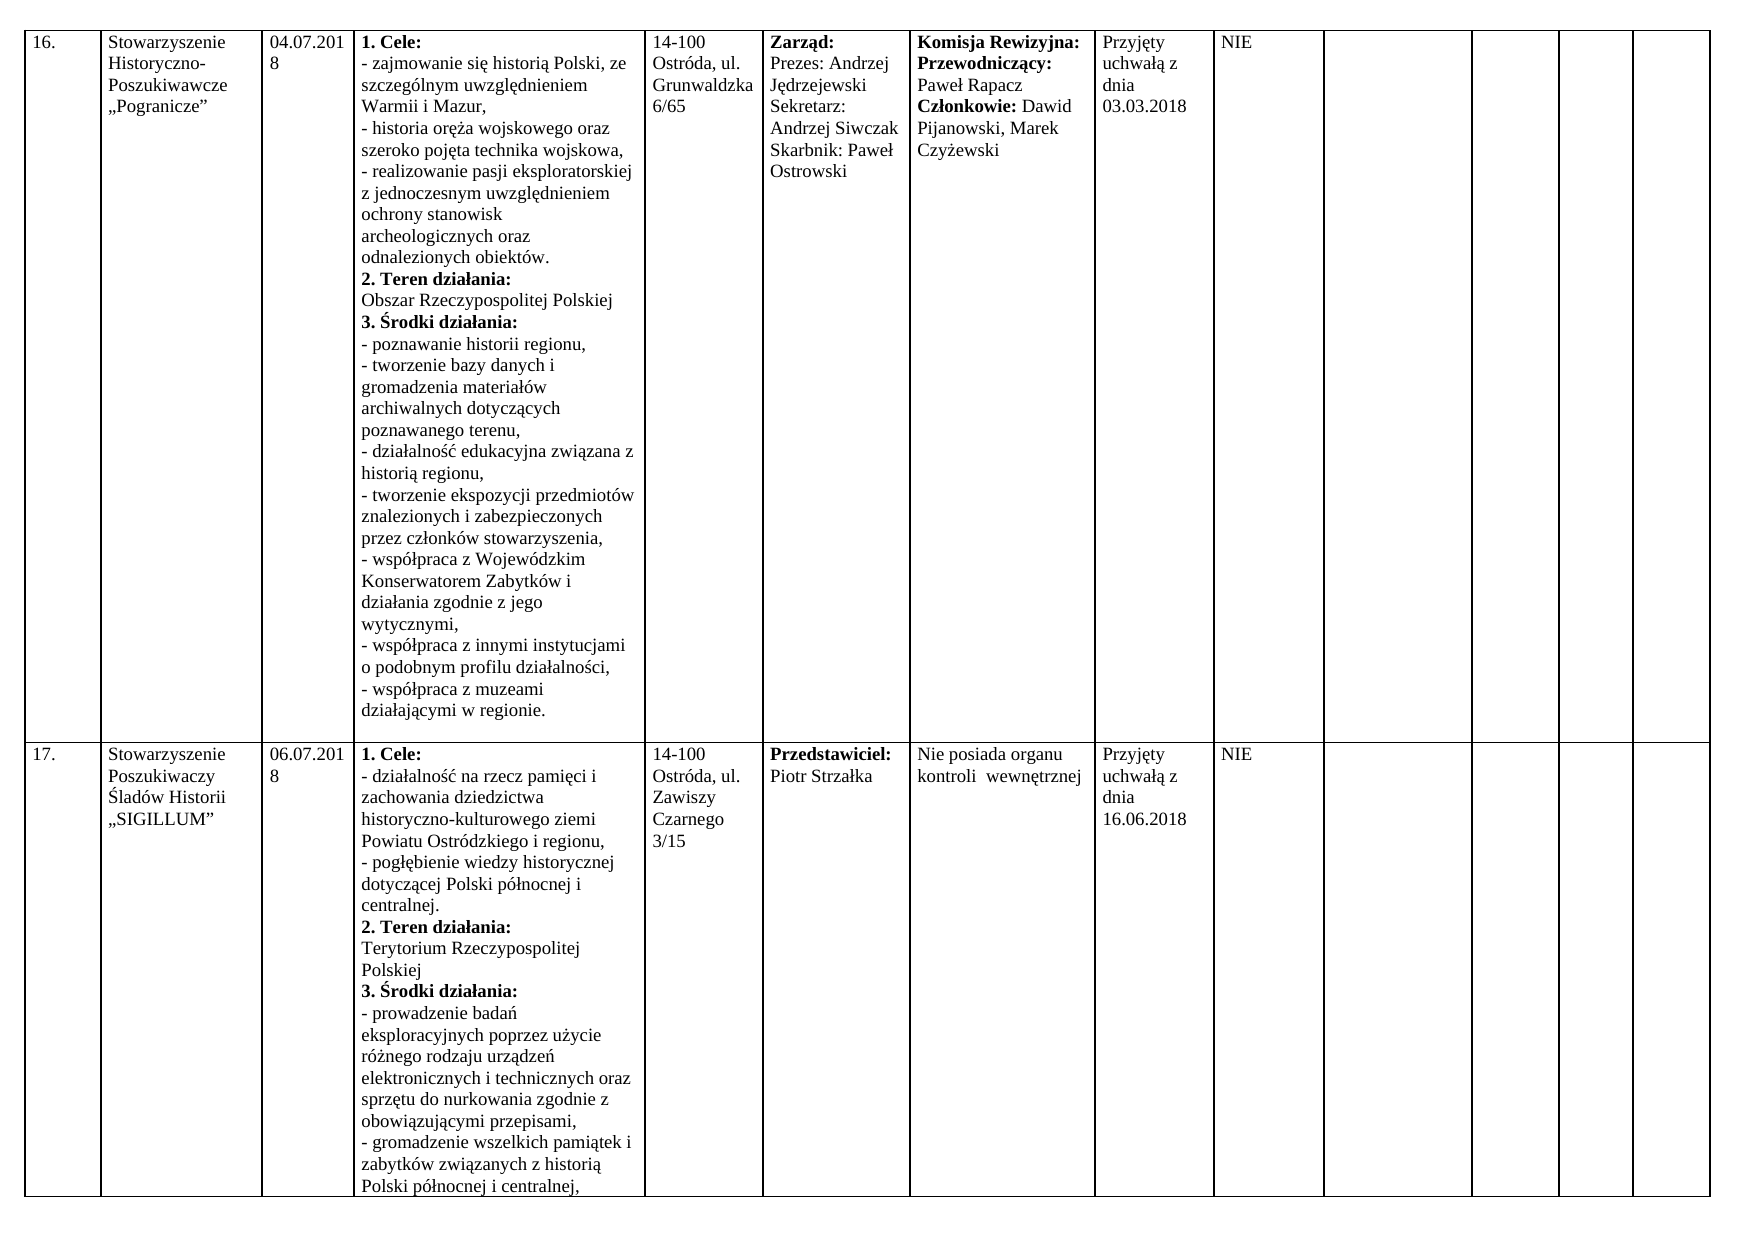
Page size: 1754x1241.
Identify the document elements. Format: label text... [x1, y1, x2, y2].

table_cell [1096, 743, 1213, 1196]
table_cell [355, 743, 644, 1196]
table_cell [1325, 743, 1471, 1196]
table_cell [646, 743, 762, 1196]
table_cell 06.07.2018 [263, 743, 353, 1196]
table_cell [1560, 31, 1632, 742]
table_cell [1473, 31, 1558, 742]
table_cell [1634, 743, 1709, 1196]
table_cell [1325, 31, 1471, 742]
table_cell 14-100 Ostróda, ul. Grunwaldzka 6/65 [646, 31, 762, 742]
table_cell [1634, 31, 1709, 742]
table_cell 1. Cele: - zajmowanie się historią Polski, ze szczególnym uwzględnieniem Warmii i Mazur, - historia oręża wojskowego oraz szeroko pojęta technika wojskowa, - realizowanie pasji eksploratorskiej z jednoczesnym uwzględnieniem ochrony stanowisk archeologicznych oraz odnalezionych obiektów. 2. Teren działania: Obszar Rzeczypospolitej Polskiej 3. Środki działania: - poznawanie historii regionu, - tworzenie bazy danych i gromadzenia materiałów archiwalnych dotyczących poznawanego terenu, - działalność edukacyjna związana z historią regionu, - tworzenie ekspozycji przedmiotów znalezionych i zabezpieczonych przez członków stowarzyszenia, - współpraca z Wojewódzkim Konserwatorem Zabytków i działania zgodnie z jego wytycznymi, - współpraca z innymi instytucjami o podobnym profilu działalności, - współpraca z muzeami działającymi w regionie. [355, 31, 644, 742]
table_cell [911, 743, 1094, 1196]
table_cell 17. [26, 743, 100, 1196]
table_cell [1560, 743, 1632, 1196]
table_cell NIE [1215, 743, 1323, 1196]
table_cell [764, 743, 909, 1196]
table_cell 16. [26, 31, 100, 742]
table_cell Zarząd: Prezes: Andrzej Jędrzejewski Sekretarz: Andrzej Siwczak Skarbnik: Paweł Ostrowski [764, 31, 909, 742]
table_cell [1473, 743, 1558, 1196]
table_cell Komisja Rewizyjna: Przewodniczący: Paweł Rapacz Członkowie: Dawid Pijanowski, Marek Czyżewski [911, 31, 1094, 742]
table_cell NIE [1215, 31, 1323, 742]
table_cell 04.07.2018 [263, 31, 353, 742]
table_cell Przyjęty uchwałą z dnia 03.03.2018 [1096, 31, 1213, 742]
table_cell Stowarzyszenie Historyczno-Poszukiwawcze „Pogranicze” [102, 31, 261, 742]
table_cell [102, 743, 261, 1196]
